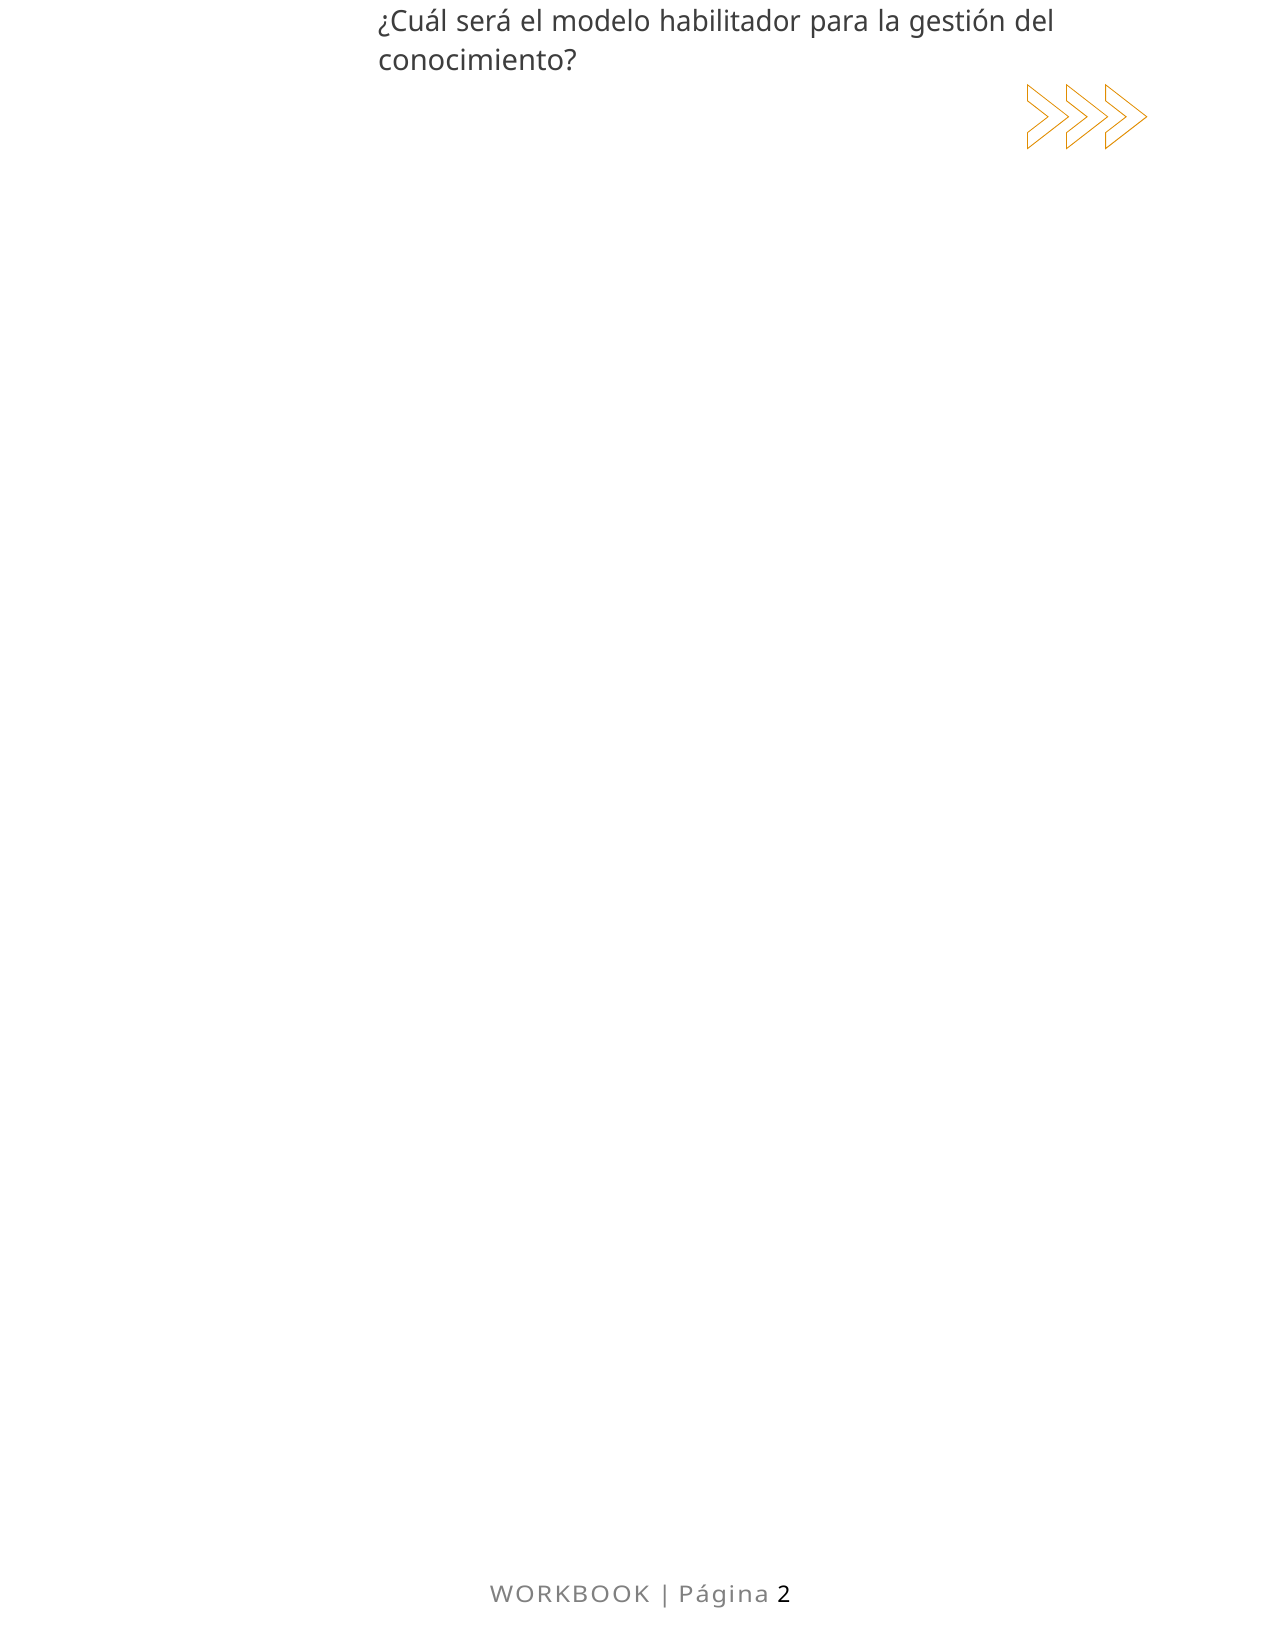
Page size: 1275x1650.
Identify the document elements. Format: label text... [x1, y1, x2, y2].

text ¿Cuál será el modelo habilitador para la gestión del conocimiento? [378, 0, 1094, 79]
